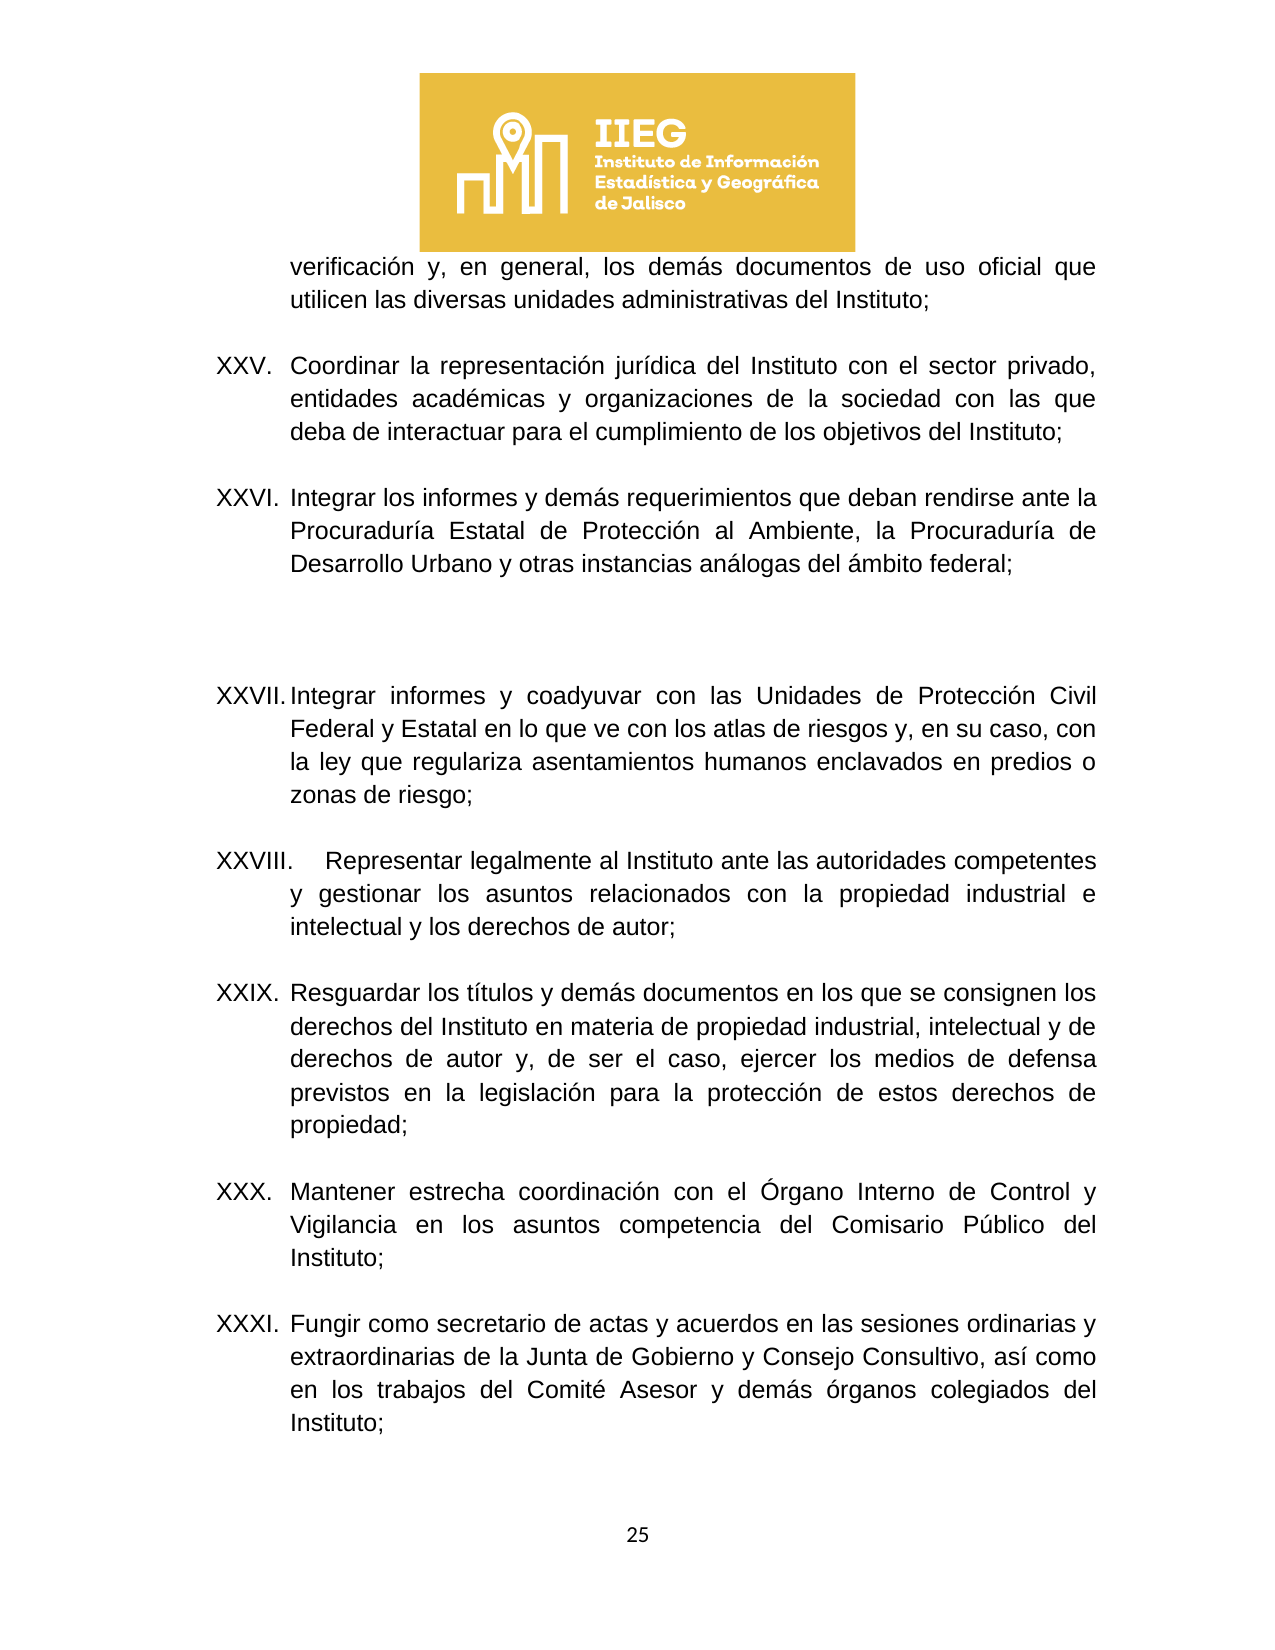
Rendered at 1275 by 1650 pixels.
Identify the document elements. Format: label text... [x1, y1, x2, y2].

list Representar legalmente al Instituto ante las autoridades competentes y gestionar los asuntos relacionados con la propiedad industrial e intelectual y los derechos de autor; [216, 846, 1098, 941]
picture [419, 73, 856, 252]
list Resguardar los títulos y demás documentos en los que se consignen los derechos del Instituto en materia de propiedad industrial, intelectual y de derechos de autor y, de ser el caso, ejercer los medios de defensa previstos en la legislación para la protección de estos derechos de propiedad; [216, 978, 1098, 1139]
list Mantener estrecha coordinación con el Órgano Interno de Control y Vigilancia en los asuntos competencia del Comisario Público del Instituto; [216, 1177, 1098, 1271]
list Fungir como secretario de actas y acuerdos en las sesiones ordinarias y extraordinarias de la Junta de Gobierno y Consejo Consultivo, así como en los trabajos del Comité Asesor y demás órganos colegiados del Instituto; [216, 1309, 1098, 1436]
list Integrar informes y coadyuvar con las Unidades de Protección Civil Federal y Estatal en lo que ve con los atlas de riesgos y, en su caso, con la ley que regulariza asentamientos humanos enclavados en predios o zonas de riesgo; [216, 681, 1098, 809]
list Coordinar la representación jurídica del Instituto con el sector privado, entidades académicas y organizaciones de la sociedad con las que deba de interactuar para el cumplimiento de los objetivos del Instituto; [216, 351, 1098, 446]
list Integrar los informes y demás requerimientos que deban rendirse ante la Procuraduría Estatal de Protección al Ambiente, la Procuraduría de Desarrollo Urbano y otras instancias análogas del ámbito federal; [216, 483, 1098, 578]
